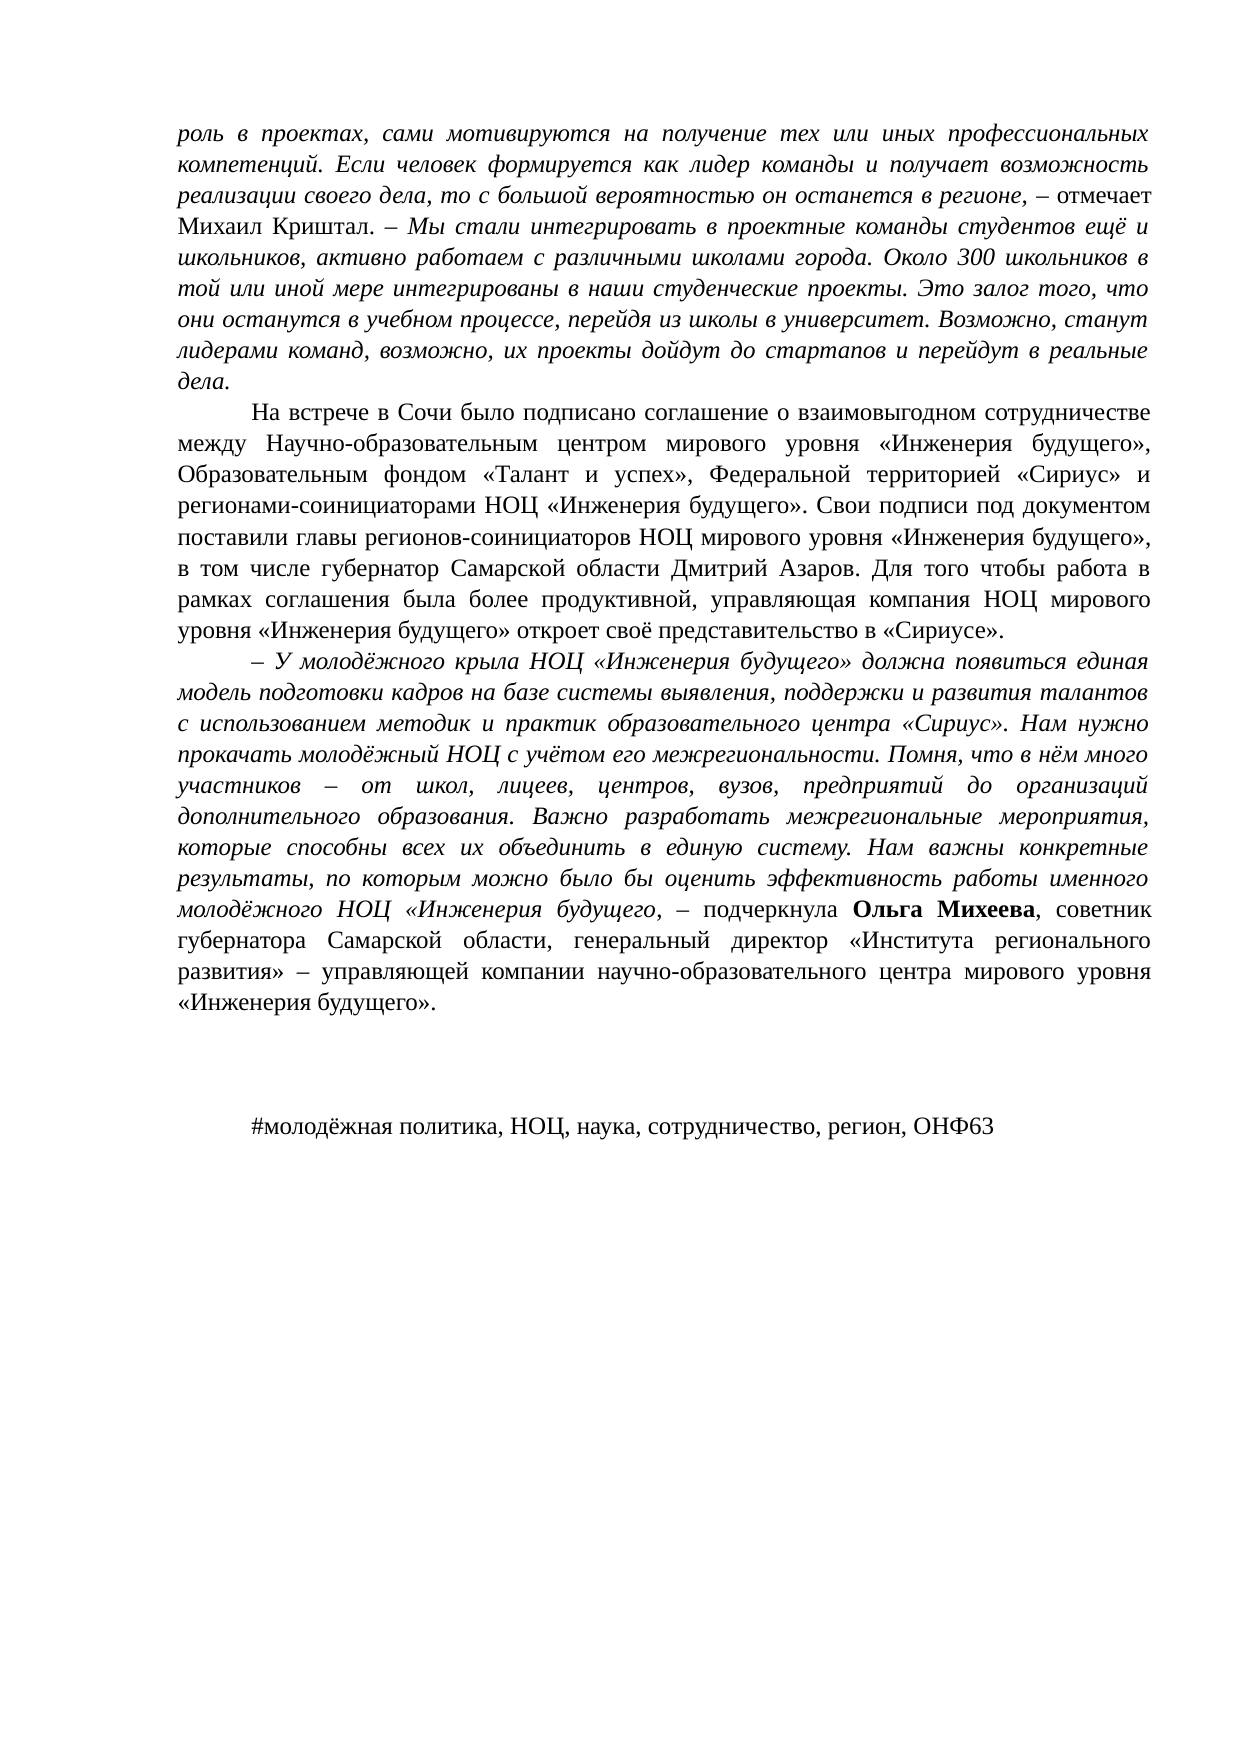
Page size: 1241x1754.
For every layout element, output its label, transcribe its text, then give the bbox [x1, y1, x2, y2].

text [177, 118, 1152, 395]
text – У молодёжного крыла НОЦ «Инженерия будущего» должна появиться единая модель подготовки кадров на базе системы выявления, поддержки и развития талантов с использованием методик и практик образовательного центра «Сириус». Нам нужно прокачать молодёжный НОЦ с учётом его межрегиональности. Помня, что в нём много участников – от школ, лицеев, центров, вузов, предприятий до организаций дополнительного образования. Важно разработать межрегиональные мероприятия, которые способны всех их объединить в единую систему. Нам важны конкретные результаты, по которым можно было бы оценить эффективность работы именного молодёжного НОЦ «Инженерия будущего, – подчеркнула Ольга Михеева, советник губернатора Самарской области, генеральный директор «Института регионального развития» – управляющей компании научно-образовательного центра мирового уровня «Инженерия будущего». [177, 646, 1152, 1016]
text На встрече в Сочи было подписано соглашение о взаимовыгодном сотрудничестве между Научно-образовательным центром мирового уровня «Инженерия будущего», Образовательным фондом «Талант и успех», Федеральной территорией «Сириус» и регионами-соинициаторами НОЦ «Инженерия будущего». Свои подписи под документом поставили главы регионов-соинициаторов НОЦ мирового уровня «Инженерия будущего», в том числе губернатор Самарской области Дмитрий Азаров. Для того чтобы работа в рамках соглашения была более продуктивной, управляющая компания НОЦ мирового уровня «Инженерия будущего» откроет своё представительство в «Сириусе». [177, 397, 1152, 643]
text #молодёжная политика, НОЦ, наука, сотрудничество, регион, ОНФ63 [177, 1111, 1152, 1140]
